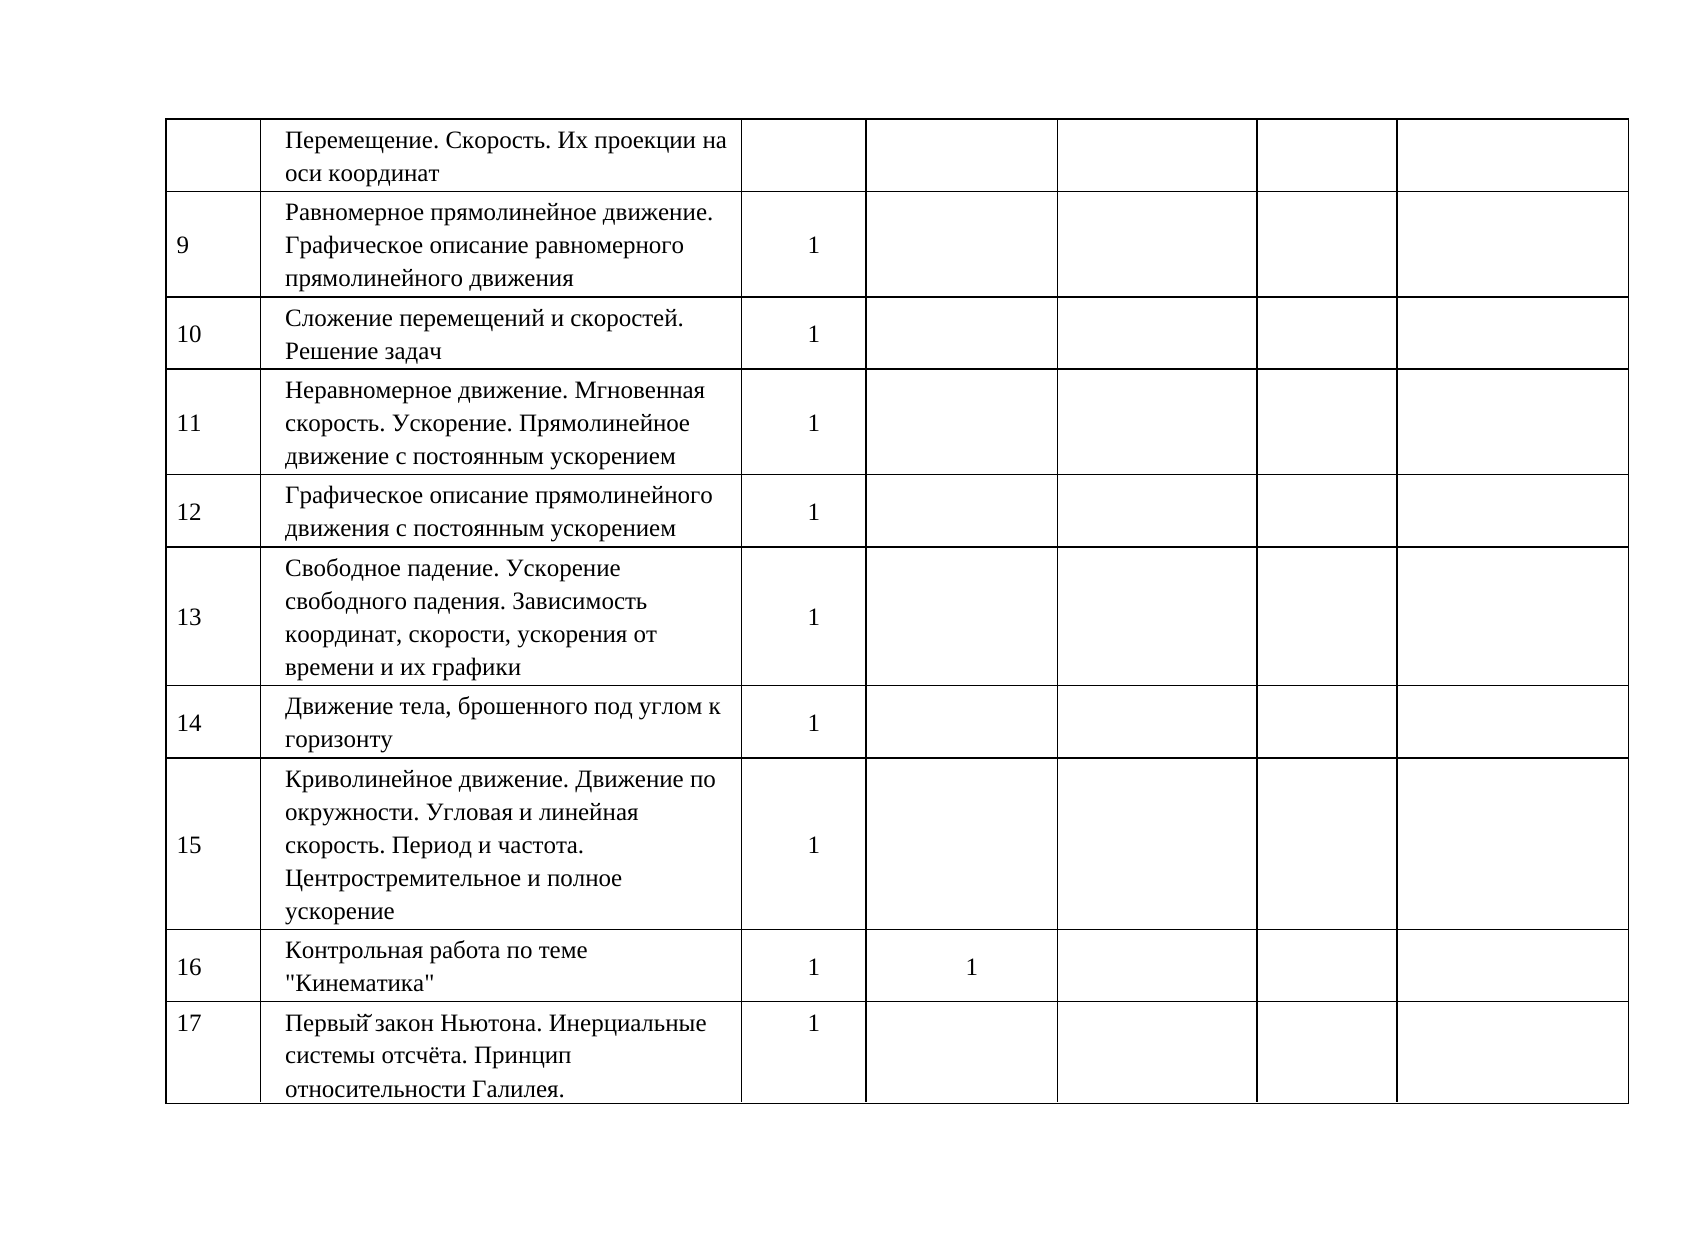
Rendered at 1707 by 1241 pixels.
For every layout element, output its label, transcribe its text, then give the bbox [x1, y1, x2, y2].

table_cell Контрольная работа по теме "Кинематика" [261, 930, 741, 1001]
table_cell 1 [742, 475, 865, 546]
table_cell [1058, 120, 1256, 191]
table_cell [1058, 475, 1256, 546]
table_cell 12 [167, 475, 260, 546]
table_cell [867, 298, 1057, 368]
table_cell [1258, 120, 1396, 191]
table_cell 1 [742, 930, 865, 1001]
table_cell [867, 548, 1057, 684]
table_cell [1058, 1002, 1256, 1102]
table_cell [261, 1002, 741, 1102]
table_cell 1 [742, 1002, 865, 1102]
table_cell [867, 475, 1057, 546]
table_cell Неравномерное движение. Мгновенная скорость. Ускорение. Прямолинейное движение с постоянным ускорением [261, 370, 741, 474]
table_cell 16 [167, 930, 260, 1001]
table_cell 14 [167, 686, 260, 757]
table_cell [1258, 370, 1396, 474]
table_cell [1398, 1002, 1628, 1102]
table_cell 1 [742, 298, 865, 368]
table_cell [1258, 686, 1396, 757]
table_cell [867, 686, 1057, 757]
table_cell 1 [742, 192, 865, 296]
table_cell 1 [742, 759, 865, 928]
table_cell [1258, 475, 1396, 546]
table_cell 1 [867, 930, 1057, 1001]
table_cell 13 [167, 548, 260, 684]
table_cell 10 [167, 298, 260, 368]
table_cell [1398, 120, 1628, 191]
table_cell [1058, 759, 1256, 928]
table_cell Равномерное прямолинейное движение. Графическое описание равномерного прямолинейного движения [261, 192, 741, 296]
table_cell [1258, 548, 1396, 684]
table_cell 17 [167, 1002, 260, 1102]
table_cell [1258, 930, 1396, 1001]
table_cell [1058, 192, 1256, 296]
table_cell 9 [167, 192, 260, 296]
table_cell [1398, 759, 1628, 928]
table_cell Сложение перемещений и скоростей. Решение задач [261, 298, 741, 368]
table_cell 8 [167, 120, 260, 191]
table_cell [1258, 759, 1396, 928]
table_cell Криволинейное движение. Движение по окружности. Угловая и линейная скорость. Период и частота. Центростремительное и полное ускорение [261, 759, 741, 928]
table_cell 1 [742, 120, 865, 191]
table_cell 1 [742, 686, 865, 757]
table_cell Графическое описание прямолинейного движения с постоянным ускорением [261, 475, 741, 546]
table_cell [1258, 1002, 1396, 1102]
table_cell Свободное падение. Ускорение свободного падения. Зависимость координат, скорости, ускорения от времени и их графики [261, 548, 741, 684]
table_cell [1258, 298, 1396, 368]
table_cell [867, 120, 1057, 191]
table_cell Движение тела, брошенного под углом к горизонту [261, 686, 741, 757]
table_cell [1398, 686, 1628, 757]
table_cell [867, 759, 1057, 928]
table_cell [261, 120, 741, 191]
table_cell [1398, 930, 1628, 1001]
table_cell 1 [742, 548, 865, 684]
table_cell [1398, 192, 1628, 296]
table_cell [1398, 298, 1628, 368]
table_cell 11 [167, 370, 260, 474]
table_cell 15 [167, 759, 260, 928]
table_cell [1398, 475, 1628, 546]
table_cell [1398, 370, 1628, 474]
table_cell [1058, 370, 1256, 474]
table_cell [1058, 298, 1256, 368]
table_cell [1058, 930, 1256, 1001]
table_cell 1 [742, 370, 865, 474]
table_cell [1398, 548, 1628, 684]
table_cell [867, 1002, 1057, 1102]
table_cell [867, 192, 1057, 296]
table_cell [867, 370, 1057, 474]
table_cell [1258, 192, 1396, 296]
table_cell [1058, 548, 1256, 684]
table_cell [1058, 686, 1256, 757]
